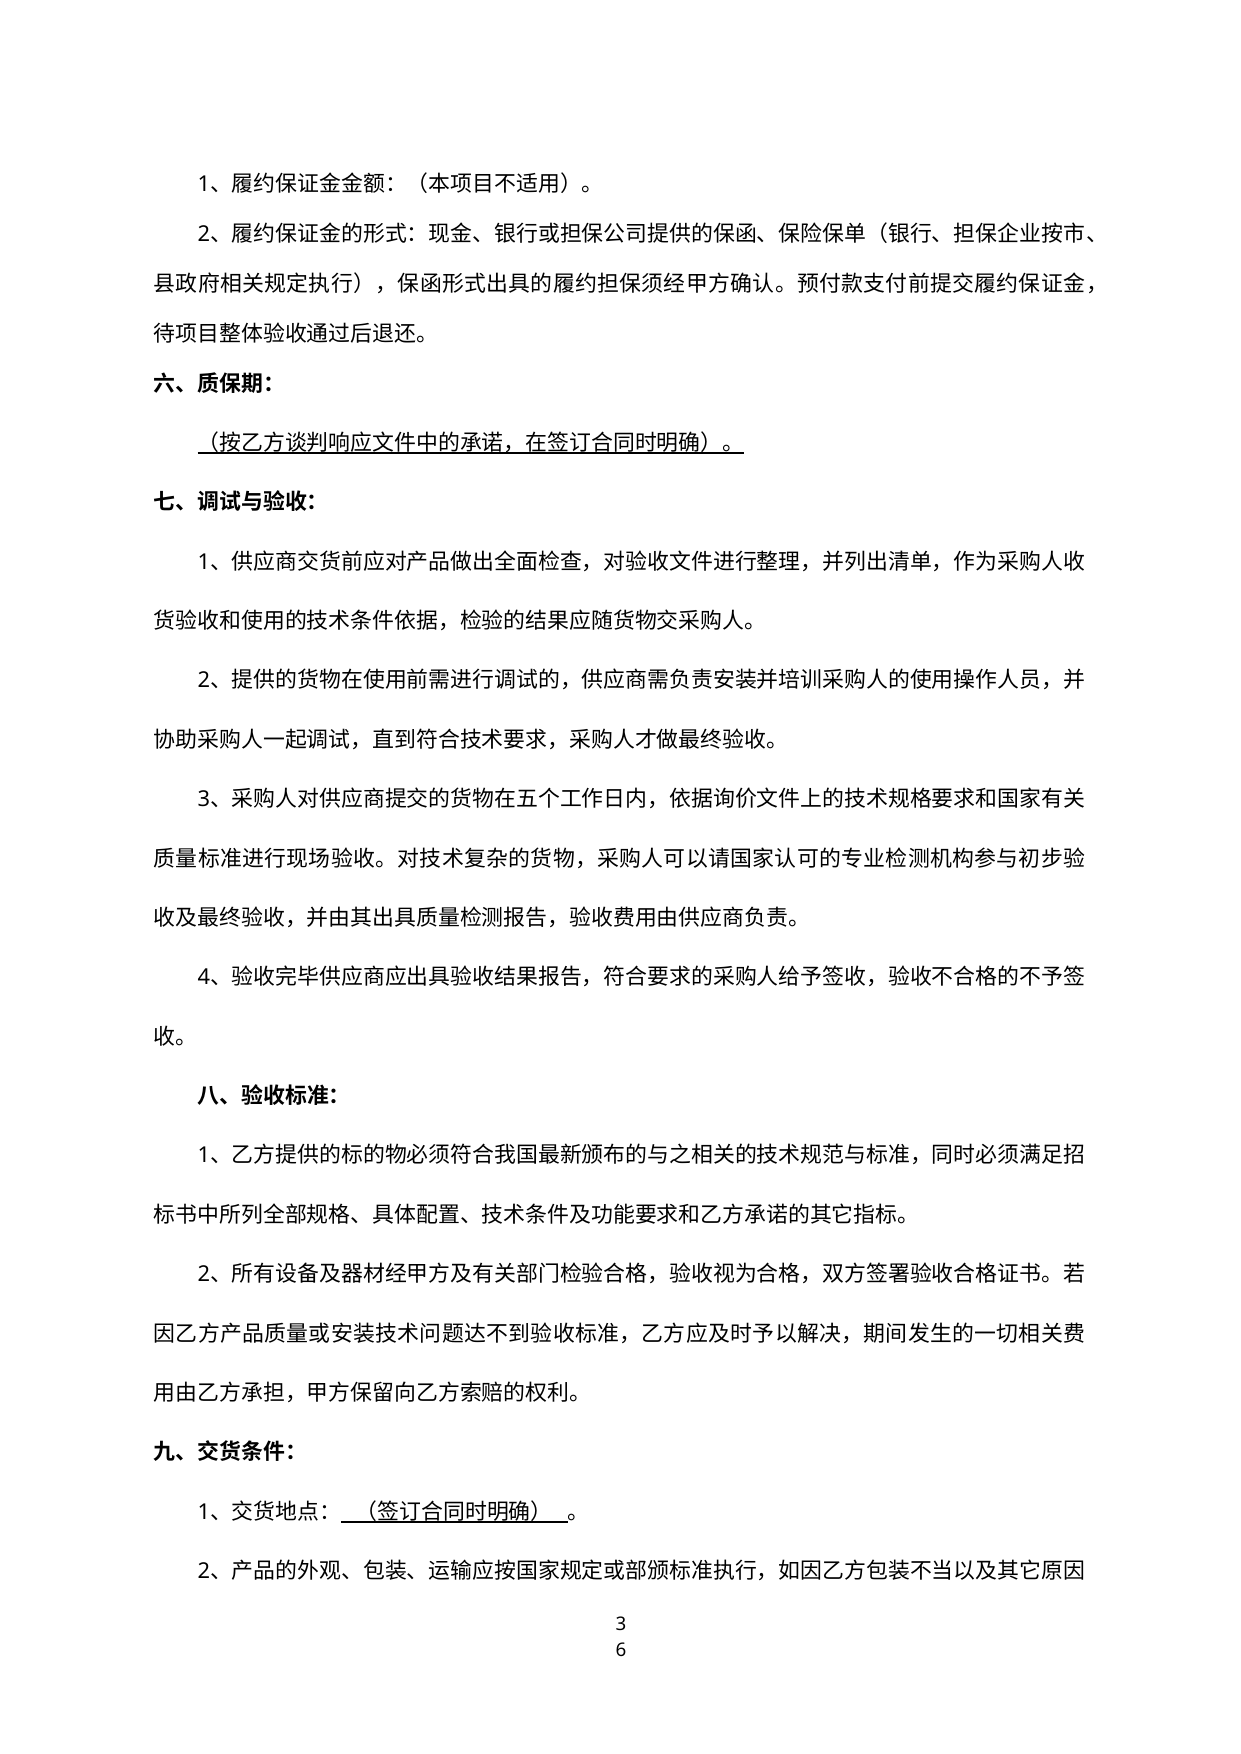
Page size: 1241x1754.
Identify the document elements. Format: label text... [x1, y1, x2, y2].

text 七、调试与验收： [153, 471, 1087, 530]
text 1、交货地点： （签订合同时明确） 。 [153, 1480, 1087, 1539]
text （按乙方谈判响应文件中的承诺，在签订合同时明确）。 [153, 411, 1087, 471]
text 八、验收标准： [153, 1064, 1087, 1124]
text 九、交货条件： [153, 1421, 1087, 1480]
text 2、提供的货物在使用前需进行调试的，供应商需负责安装并培训采购人的使用操作人员，并协助采购人一起调试，直到符合技术要求，采购人才做最终验收。 [153, 649, 1087, 767]
text 3、采购人对供应商提交的货物在五个工作日内，依据询价文件上的技术规格要求和国家有关质量标准进行现场验收。对技术复杂的货物，采购人可以请国家认可的专业检测机构参与初步验收及最终验收，并由其出具质量检测报告，验收费用由供应商负责。 [153, 767, 1087, 946]
text 2、履约保证金的形式：现金、银行或担保公司提供的保函、保险保单（银行、担保企业按市、县政府相关规定执行），保函形式出具的履约担保须经甲方确认。预付款支付前提交履约保证金，待项目整体验收通过后退还。 [153, 202, 1087, 352]
text 1、履约保证金金额：（本项目不适用）。 [153, 152, 1087, 202]
text 4、验收完毕供应商应出具验收结果报告，符合要求的采购人给予签收，验收不合格的不予签收。 [153, 946, 1087, 1064]
text 1、供应商交货前应对产品做出全面检查，对验收文件进行整理，并列出清单，作为采购人收货验收和使用的技术条件依据，检验的结果应随货物交采购人。 [153, 530, 1087, 649]
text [153, 1539, 1087, 1599]
text 2、所有设备及器材经甲方及有关部门检验合格，验收视为合格，双方签署验收合格证书。若因乙方产品质量或安装技术问题达不到验收标准，乙方应及时予以解决，期间发生的一切相关费用由乙方承担，甲方保留向乙方索赔的权利。 [153, 1242, 1087, 1421]
text 六、质保期： [153, 352, 1087, 411]
text 1、乙方提供的标的物必须符合我国最新颁布的与之相关的技术规范与标准，同时必须满足招标书中所列全部规格、具体配置、技术条件及功能要求和乙方承诺的其它指标。 [153, 1124, 1087, 1242]
